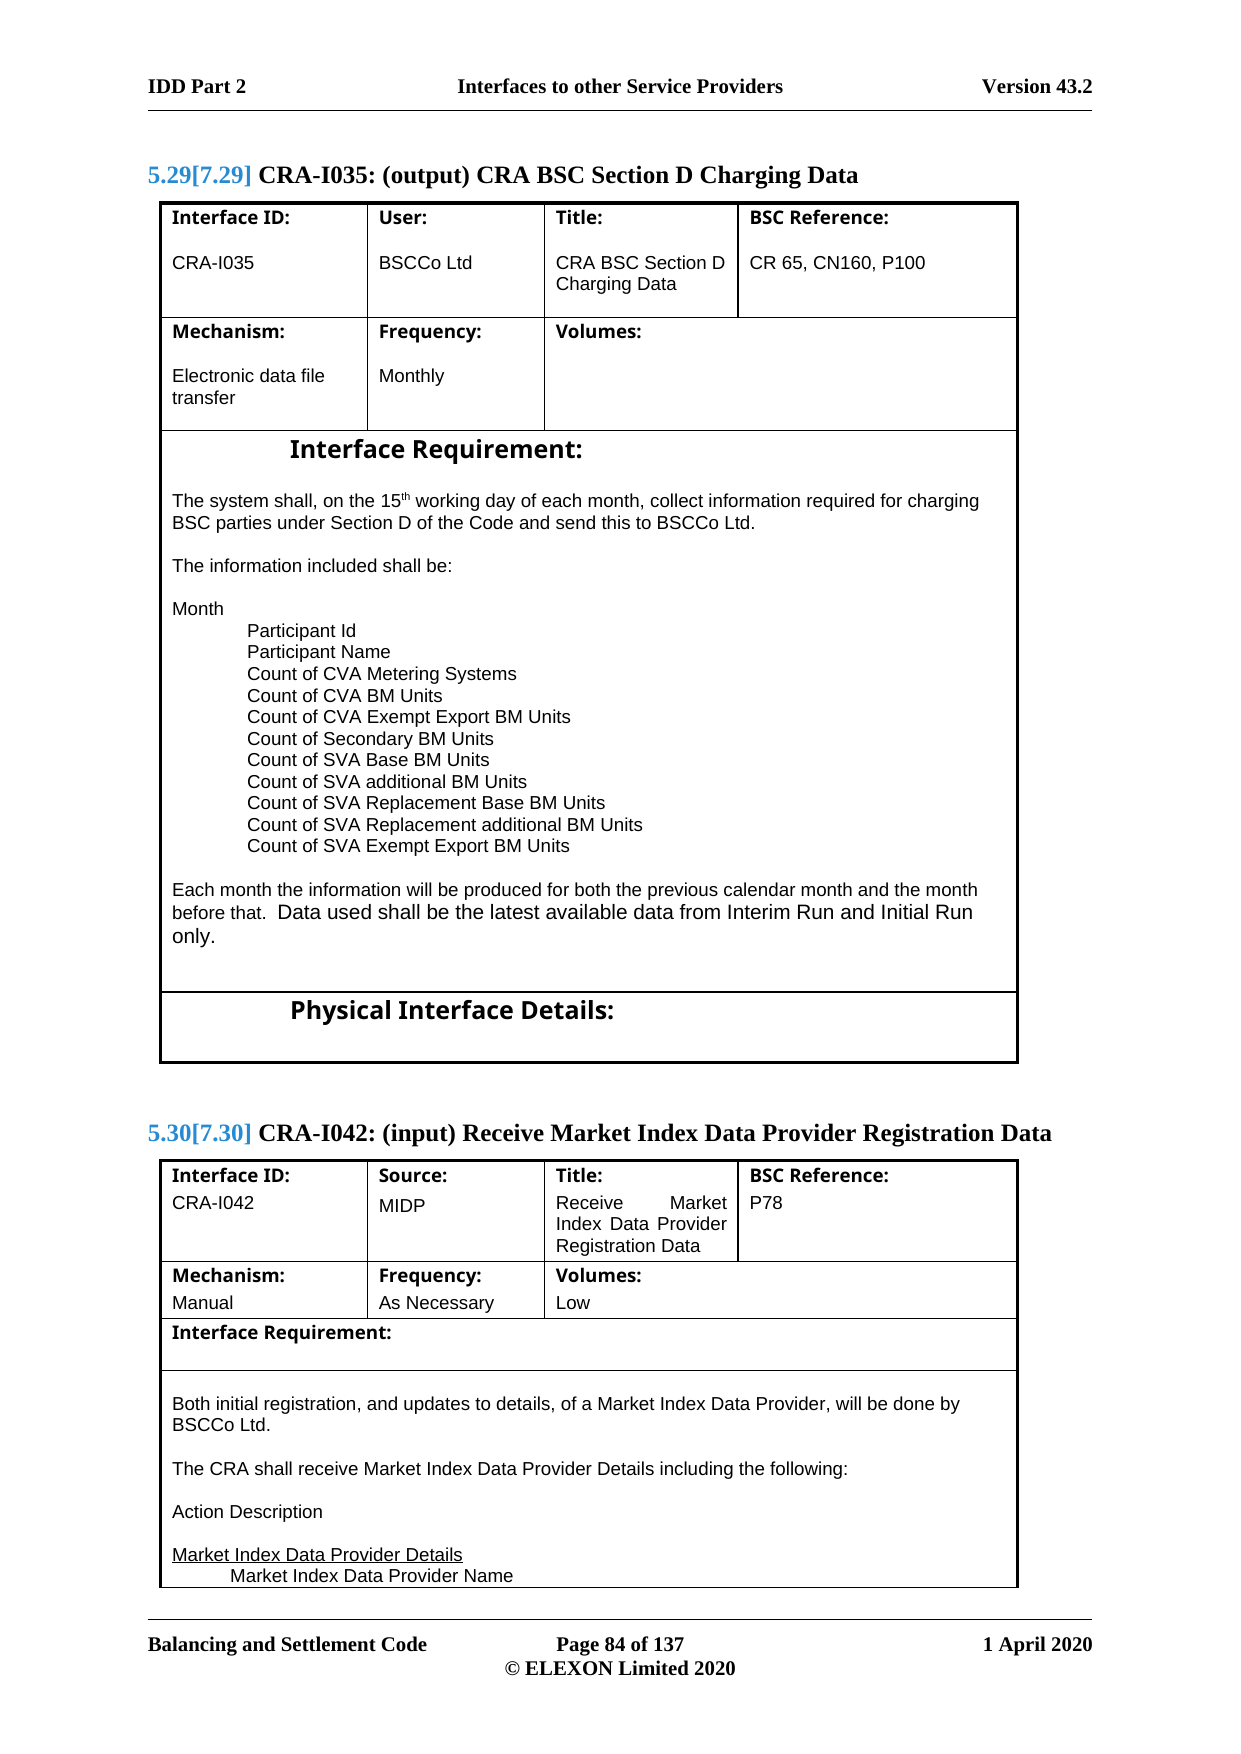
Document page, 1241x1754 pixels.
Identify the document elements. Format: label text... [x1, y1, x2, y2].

subtitle CRA-I035: (output) CRA BSC Section D Charging Data [148, 160, 1092, 189]
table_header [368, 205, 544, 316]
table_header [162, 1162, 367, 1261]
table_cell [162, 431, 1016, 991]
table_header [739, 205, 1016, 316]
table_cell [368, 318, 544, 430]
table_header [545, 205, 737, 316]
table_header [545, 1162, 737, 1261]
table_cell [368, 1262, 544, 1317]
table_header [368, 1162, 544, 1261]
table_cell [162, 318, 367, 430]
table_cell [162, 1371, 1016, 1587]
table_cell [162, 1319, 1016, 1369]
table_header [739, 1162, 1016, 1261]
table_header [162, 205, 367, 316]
subtitle CRA-I042: (input) Receive Market Index Data Provider Registration Data [148, 1118, 1092, 1146]
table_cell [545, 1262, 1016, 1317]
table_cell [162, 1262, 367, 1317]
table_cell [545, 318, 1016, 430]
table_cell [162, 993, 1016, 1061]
